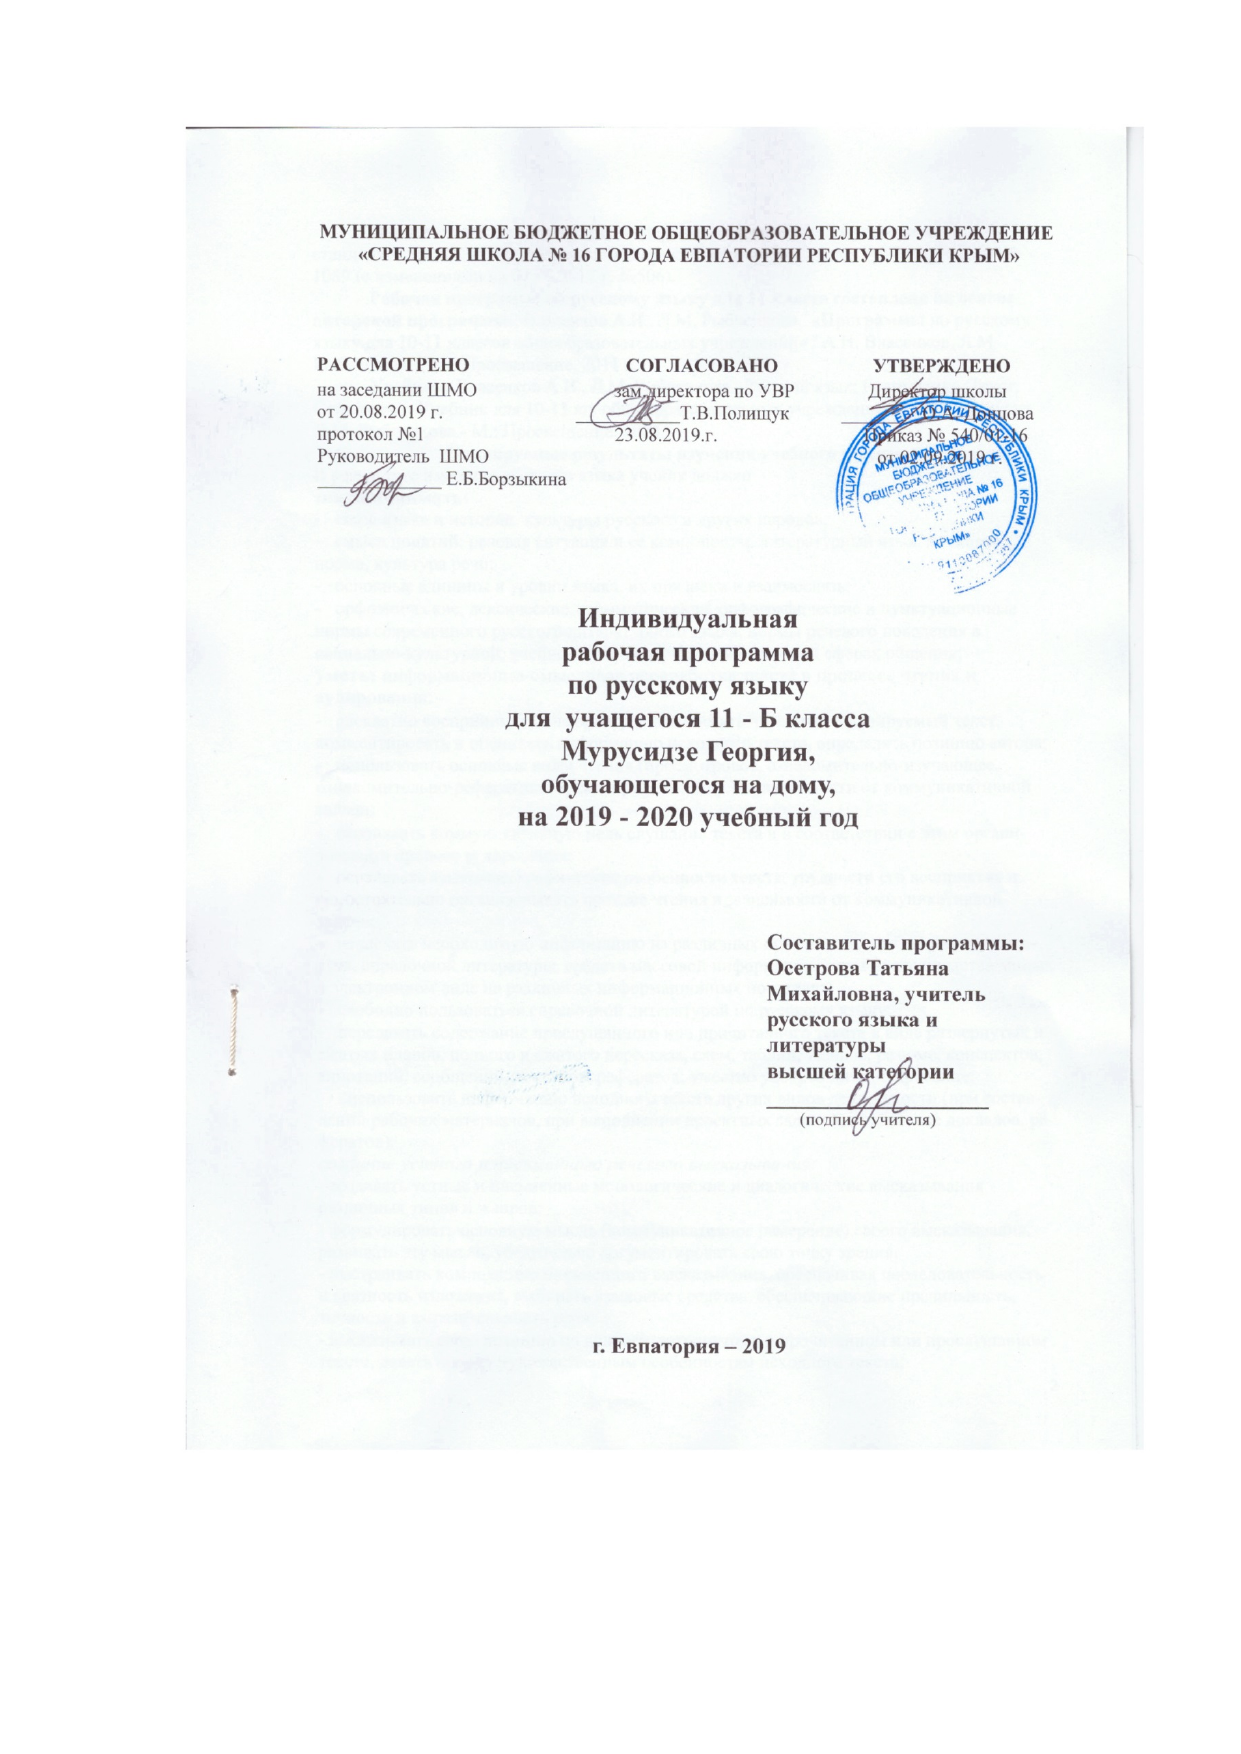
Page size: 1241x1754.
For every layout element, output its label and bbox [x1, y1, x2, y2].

picture [177, 118, 1152, 1458]
